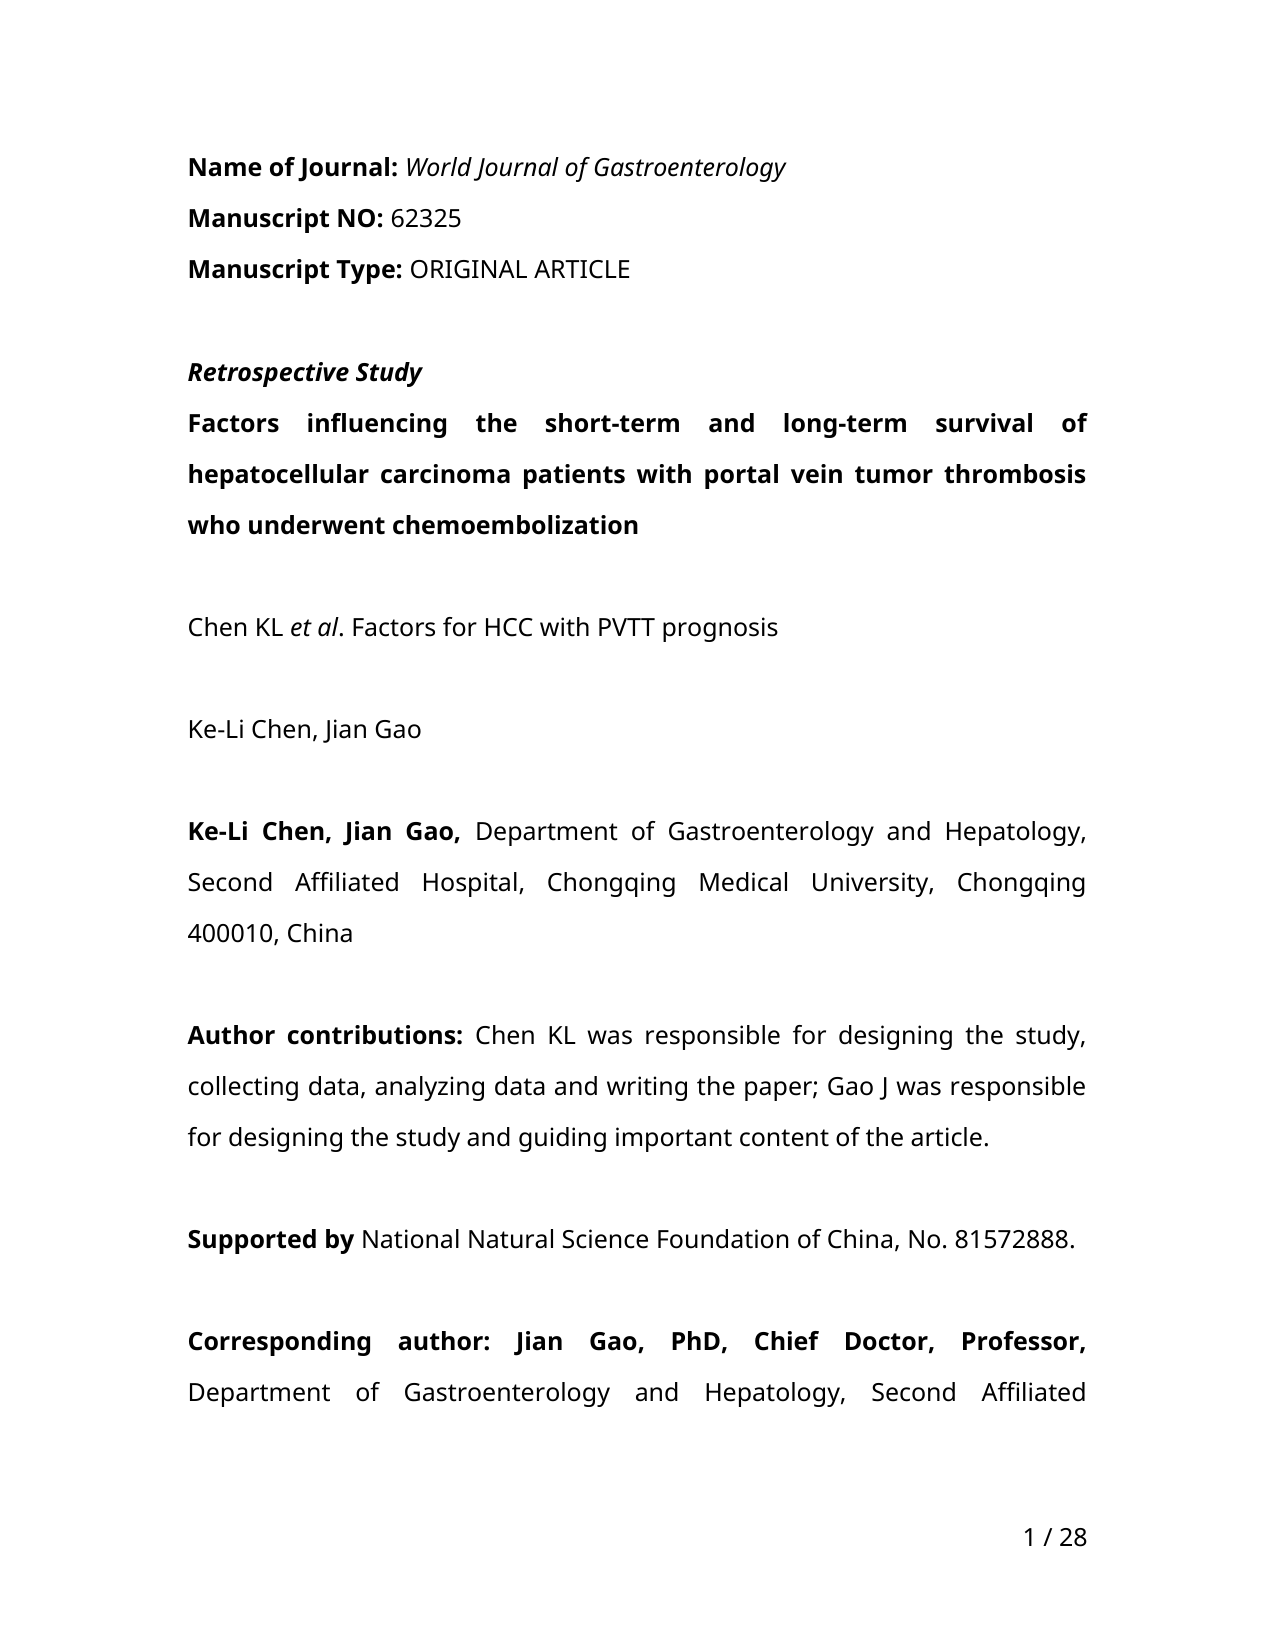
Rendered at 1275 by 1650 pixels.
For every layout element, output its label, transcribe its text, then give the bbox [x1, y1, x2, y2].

text Chen KL et al. Factors for HCC with PVTT prognosis [187, 609, 1087, 643]
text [187, 1324, 1087, 1409]
text Manuscript NO: 62325 [187, 201, 1087, 235]
text Ke-Li Chen, Jian Gao [187, 711, 1087, 746]
text Factors influencing the short-term and long-term survival of hepatocellular carcinoma patients with portal vein tumor thrombosis who underwent chemoembolization [187, 405, 1087, 541]
text Ke-Li Chen, Jian Gao, Department of Gastroenterology and Hepatology, Second Affiliated Hospital, Chongqing Medical University, Chongqing 400010, China [187, 813, 1087, 950]
text Retrospective Study [187, 354, 1087, 388]
text Manuscript Type: ORIGINAL ARTICLE [187, 252, 1087, 286]
text Supported by National Natural Science Foundation of China, No. 81572888. [187, 1222, 1087, 1256]
text Author contributions: Chen KL was responsible for designing the study, collecting data, analyzing data and writing the paper; Gao J was responsible for designing the study and guiding important content of the article. [187, 1018, 1087, 1154]
text Name of Journal: World Journal of Gastroenterology [187, 150, 1087, 184]
